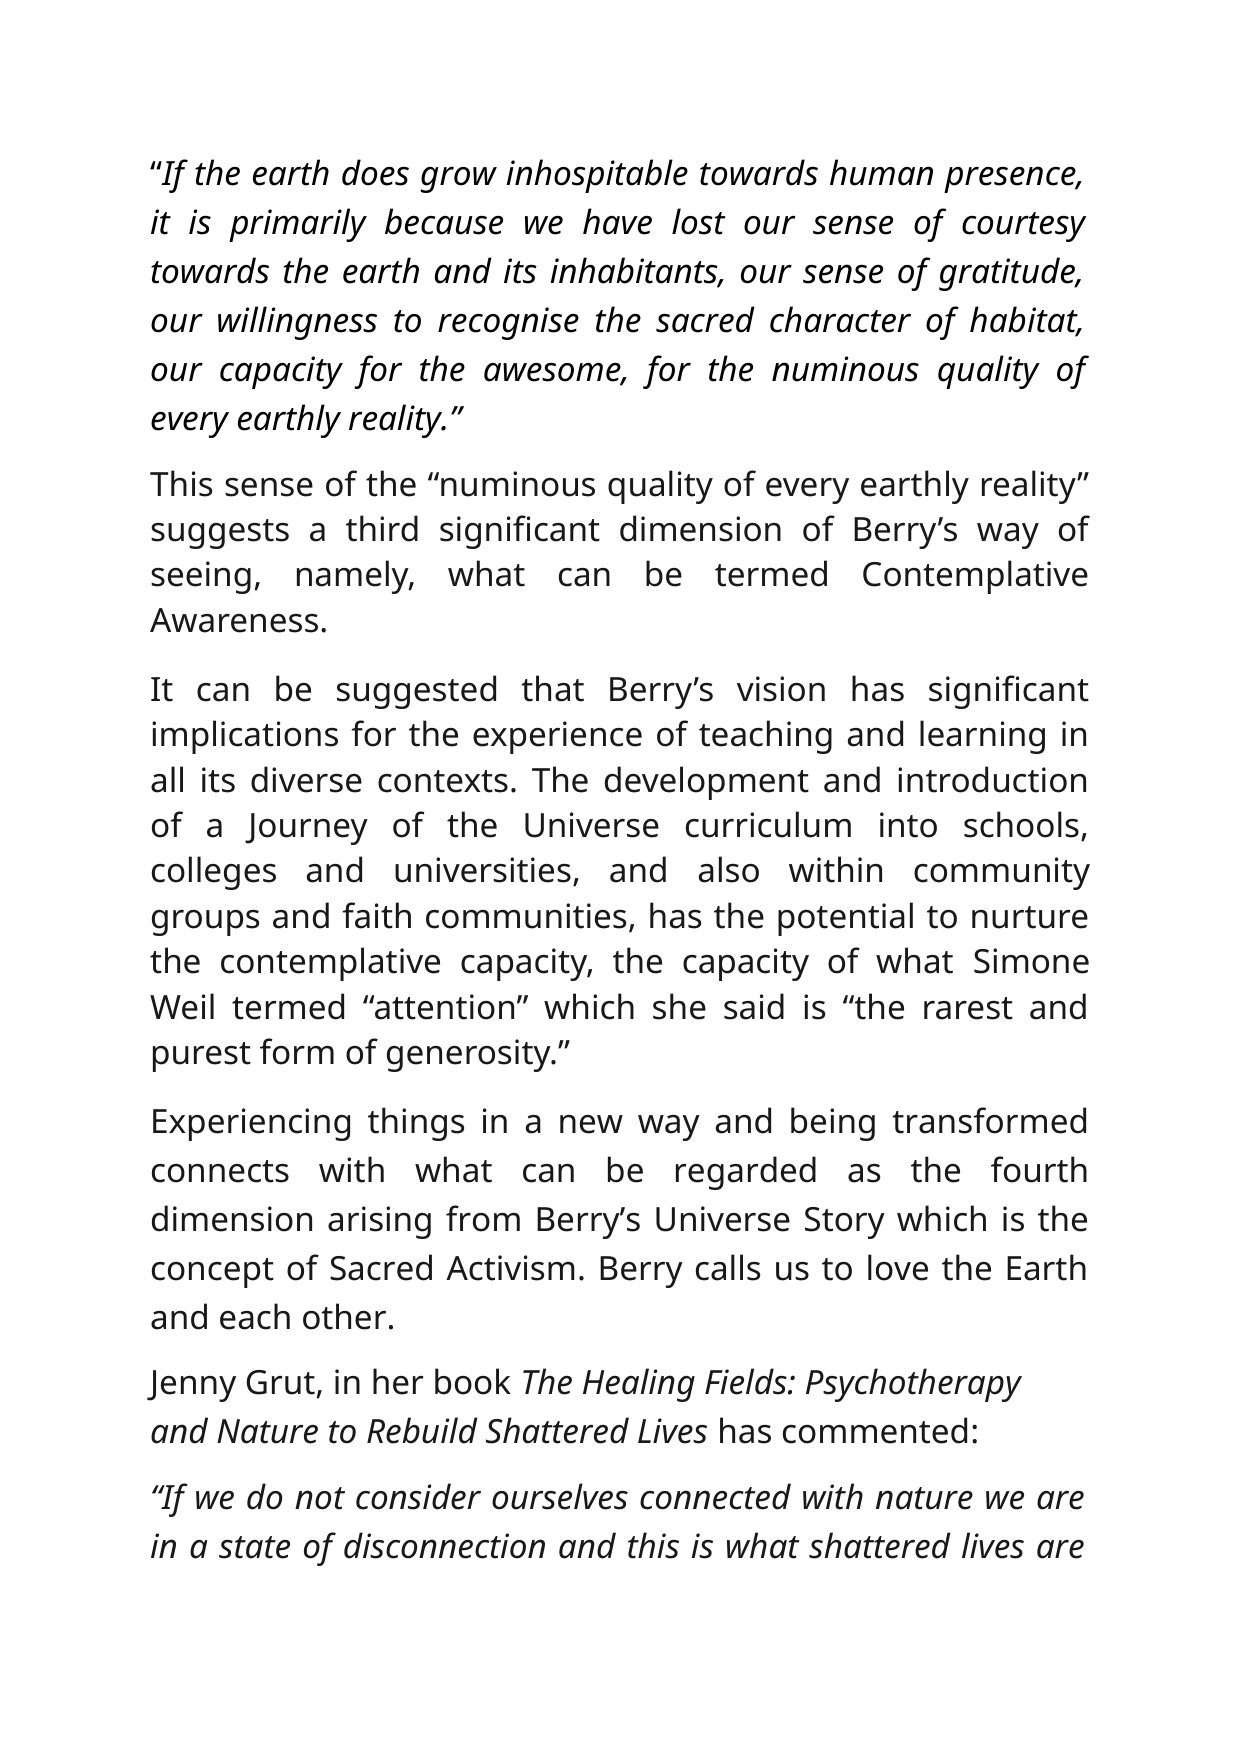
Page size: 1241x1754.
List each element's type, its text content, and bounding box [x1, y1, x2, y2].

text “If the earth does grow inhospitable towards human presence, it is primarily because we have lost our sense of courtesy towards the earth and its inhabitants, our sense of gratitude, our willingness to recognise the sacred character of habitat, our capacity for the awesome, for the numinous quality of every earthly reality.” [150, 150, 1090, 440]
text Experiencing things in a new way and being transformed connects with what can be regarded as the fourth dimension arising from Berry’s Universe Story which is the concept of Sacred Activism. Berry calls us to love the Earth and each other. [150, 1098, 1090, 1339]
text Jenny Grut, in her book The Healing Fields: Psychotherapy and Nature to Rebuild Shattered Lives has commented: [150, 1359, 1090, 1453]
subtitle This sense of the “numinous quality of every earthly reality” suggests a third significant dimension of Berry’s way of seeing, namely, what can be termed Contemplative Awareness. [150, 460, 1090, 642]
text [150, 1474, 1090, 1568]
subtitle It can be suggested that Berry’s vision has significant implications for the experience of teaching and learning in all its diverse contexts. The development and introduction of a Journey of the Universe curriculum into schools, colleges and universities, and also within community groups and faith communities, has the potential to nurture the contemplative capacity, the capacity of what Simone Weil termed “attention” which she said is “the rarest and purest form of generosity.” [150, 666, 1090, 1074]
